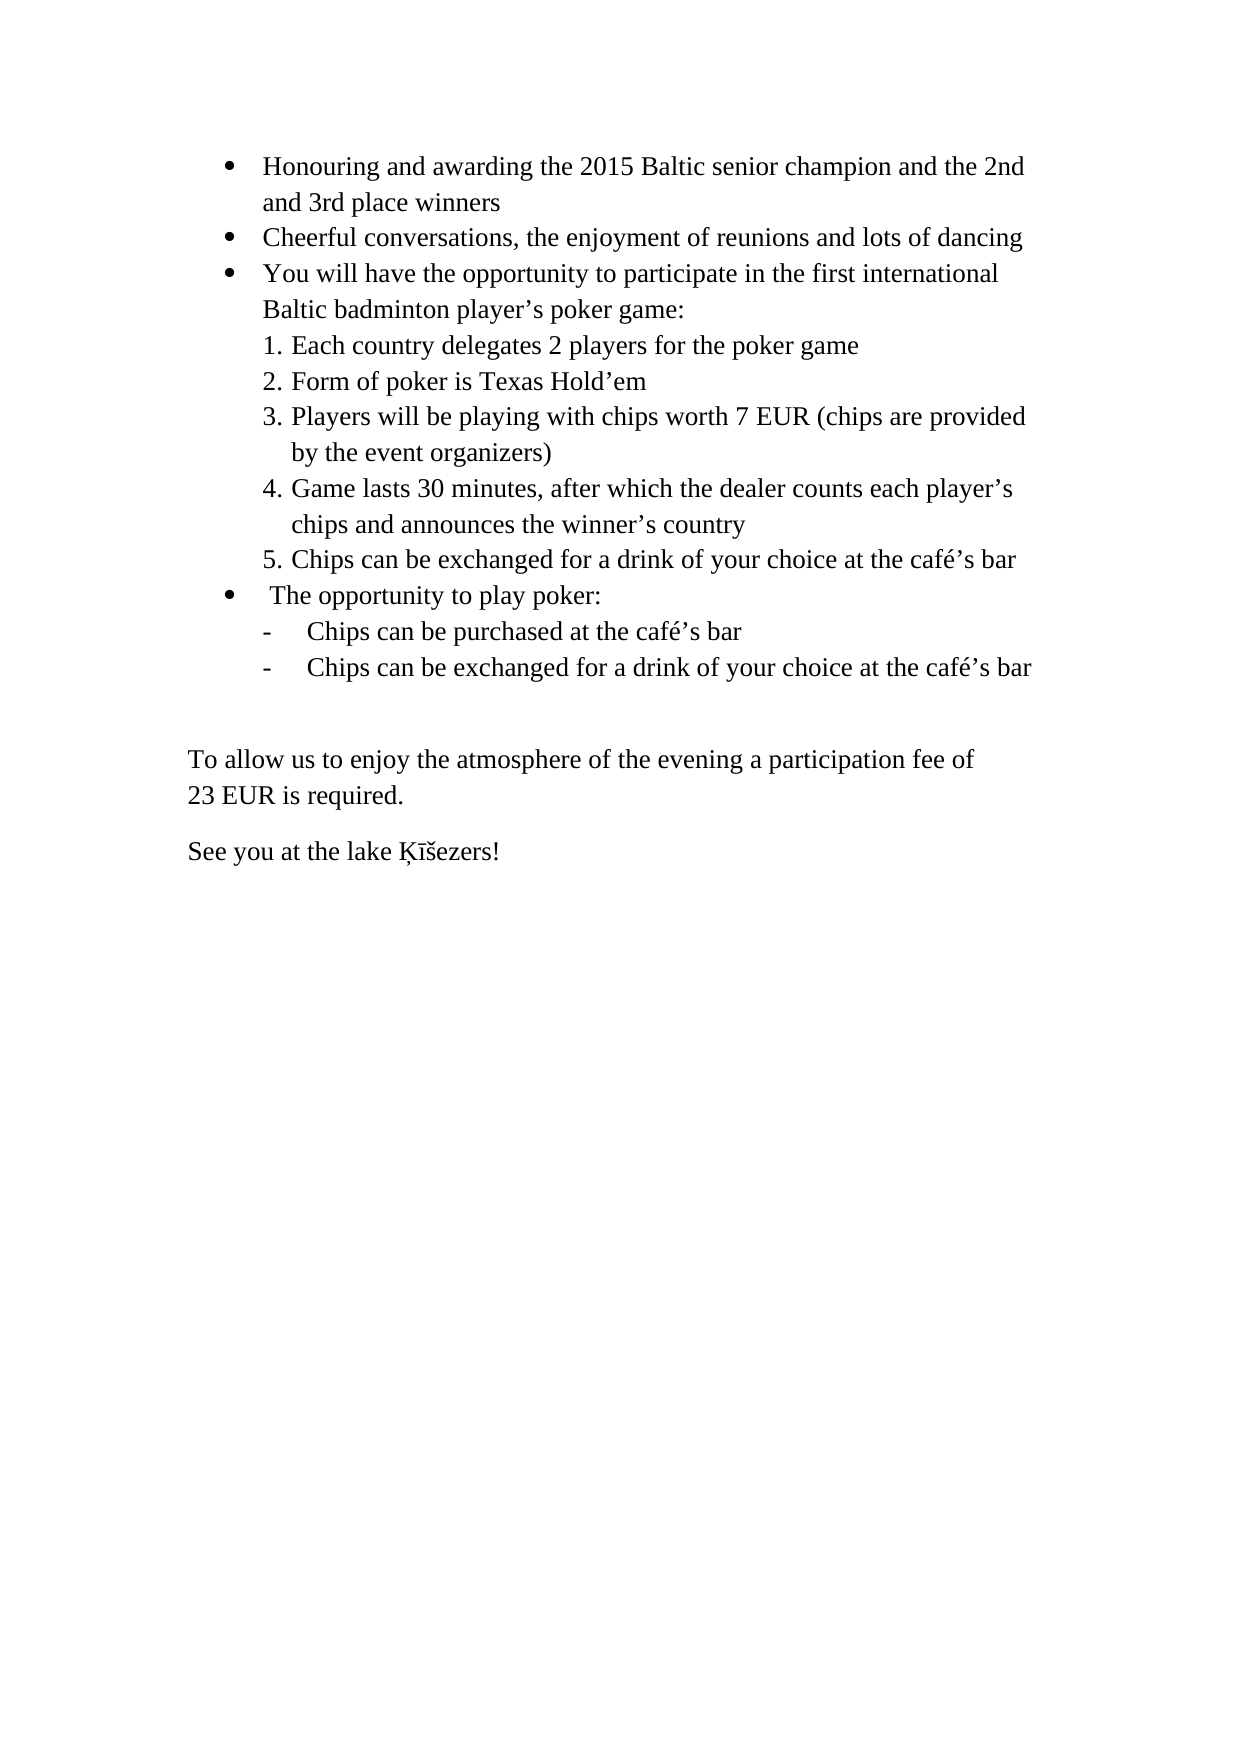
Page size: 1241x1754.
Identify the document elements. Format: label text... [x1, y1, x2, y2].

list 2. Form of poker is Texas Hold’em [262, 365, 1053, 396]
list 3. Players will be playing with chips worth 7 EUR (chips are provided by the event organizers) [262, 401, 1053, 467]
text To allow us to enjoy the atmosphere of the evening a participation fee of 23 EUR is required. [187, 743, 1053, 810]
list Cheerful conversations, the enjoyment of reunions and lots of dancing [225, 222, 1053, 253]
list Chips can be exchanged for a drink of your choice at the café’s bar [262, 651, 1053, 682]
list 1. Each country delegates 2 players for the poker game [262, 329, 1053, 360]
list The opportunity to play poker: [225, 579, 1053, 610]
list Honouring and awarding the 2015 Baltic senior champion and the 2nd and 3rd place winners [225, 150, 1053, 217]
list You will have the opportunity to participate in the first international Baltic badminton player’s poker game: [225, 257, 1053, 324]
list Chips can be purchased at the café’s bar [262, 615, 1053, 646]
list 5. Chips can be exchanged for a drink of your choice at the café’s bar [262, 543, 1053, 574]
list 4. Game lasts 30 minutes, after which the dealer counts each player’s chips and announces the winner’s country [262, 472, 1053, 539]
text See you at the lake Ķīšezers! [187, 835, 1053, 867]
